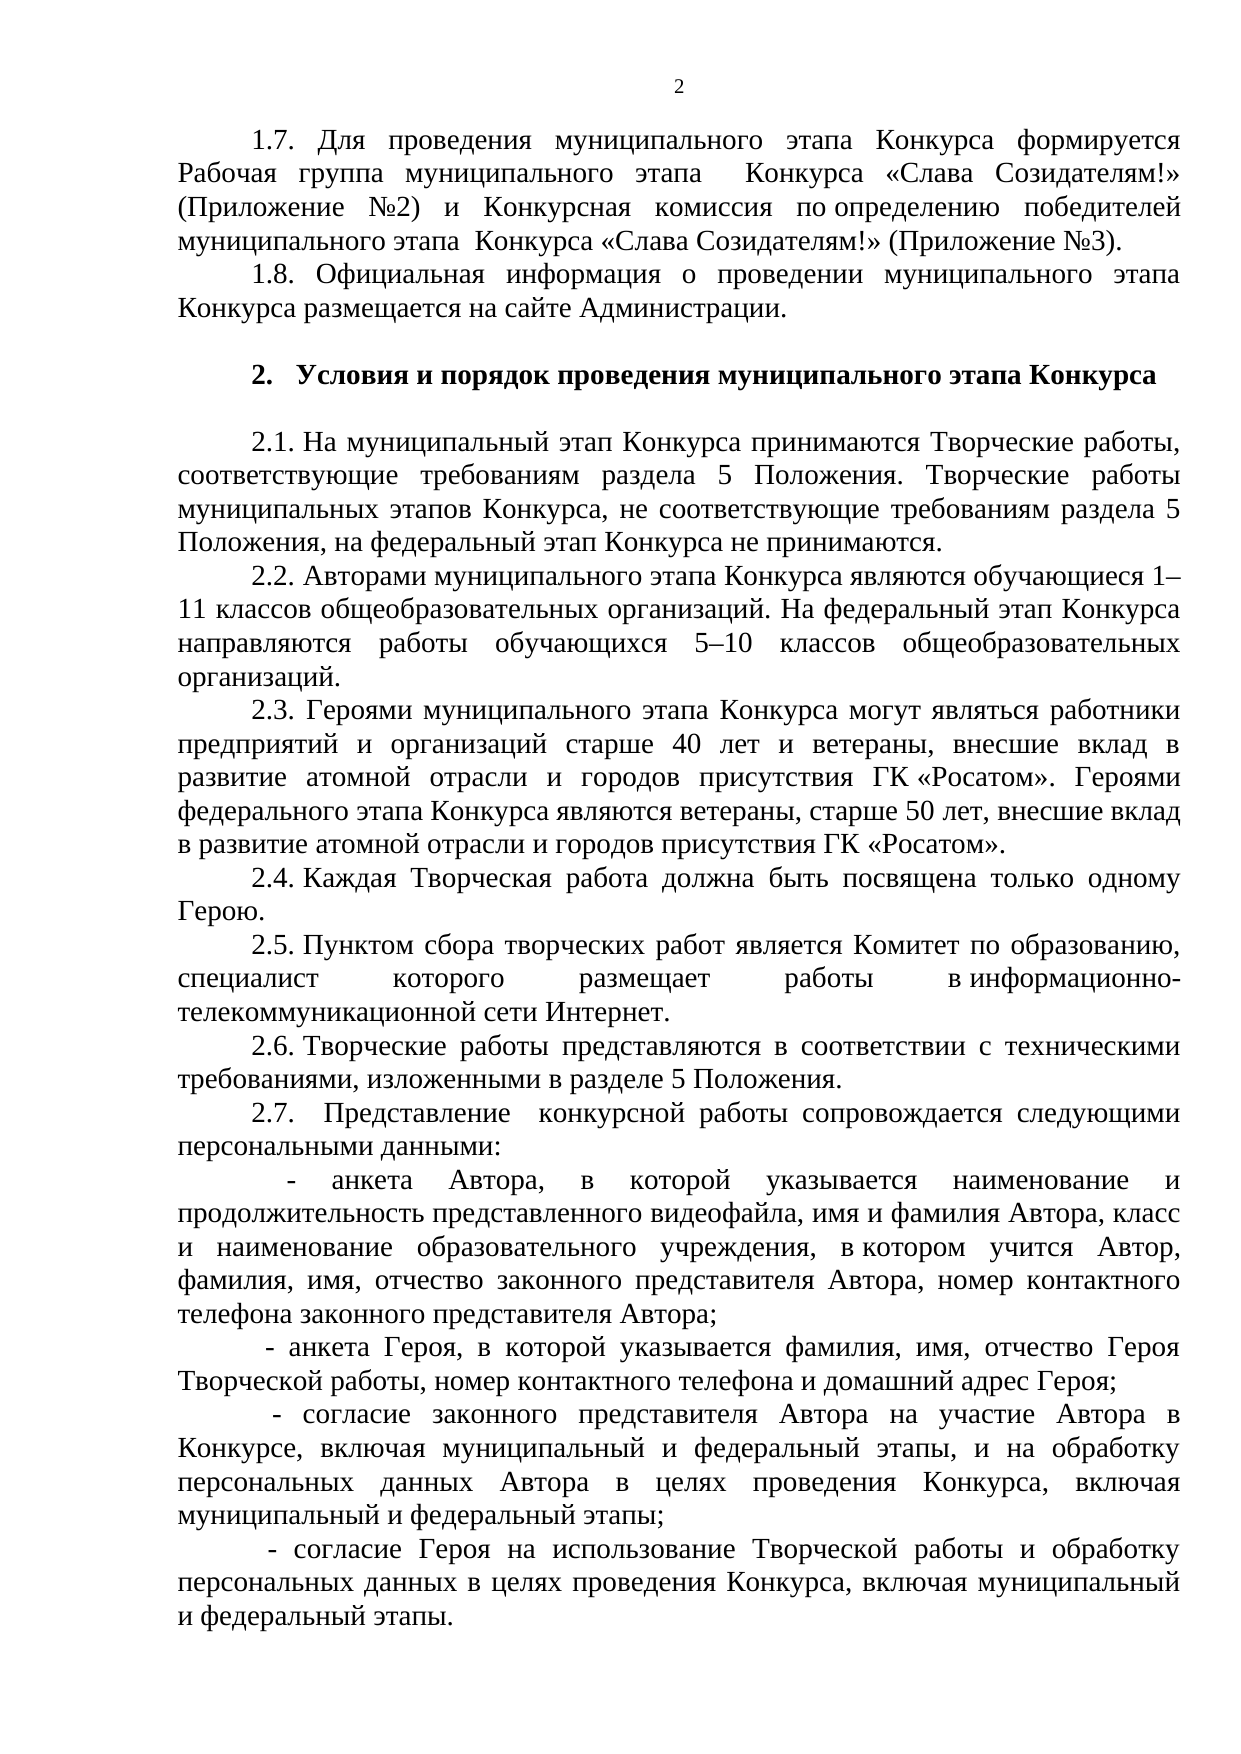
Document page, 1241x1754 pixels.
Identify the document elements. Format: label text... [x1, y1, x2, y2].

text 1.8. Официальная информация о проведении муниципального этапа Конкурса размещается на сайте Администрации. [177, 256, 1181, 323]
list Авторами муниципального этапа Конкурса являются обучающиеся 1–11 классов общеобразовательных организаций. На федеральный этап Конкурса направляются работы обучающихся 5–10 классов общеобразовательных организаций. [177, 558, 1181, 692]
list Условия и порядок проведения муниципального этапа Конкурса [177, 357, 1181, 390]
list Творческие работы представляются в соответствии с техническими требованиями, изложенными в разделе 5 Положения. [177, 1028, 1181, 1095]
list Героями муниципального этапа Конкурса могут являться работники предприятий и организаций старше 40 лет и ветераны, внесшие вклад в развитие атомной отрасли и городов присутствия ГК «Росатом». Героями федерального этапа Конкурса являются ветераны, старше 50 лет, внесшие вклад в развитие атомной отрасли и городов присутствия ГК «Росатом». [177, 692, 1181, 860]
list Пунктом сбора творческих работ является Комитет по образованию, специалист которого размещает работы в информационно-телекоммуникационной сети Интернет. [177, 927, 1181, 1028]
text - анкета Героя, в которой указывается фамилия, имя, отчество Героя Творческой работы, номер контактного телефона и домашний адрес Героя; [177, 1329, 1181, 1397]
text 2.7. Представление конкурсной работы сопровождается следующими персональными данными: [177, 1095, 1181, 1162]
text 1.7. Для проведения муниципального этапа Конкурса формируется Рабочая группа муниципального этапа Конкурса «Слава Созидателям!» (Приложение №2) и Конкурсная комиссия по определению победителей муниципального этапа Конкурса «Слава Созидателям!» (Приложение №3). [177, 122, 1181, 256]
list На муниципальный этап Конкурса принимаются Творческие работы, соответствующие требованиям раздела 5 Положения. Творческие работы муниципальных этапов Конкурса, не соответствующие требованиям раздела 5 Положения, на федеральный этап Конкурса не принимаются. [177, 424, 1181, 558]
list Каждая Творческая работа должна быть посвящена только одному Герою. [177, 860, 1181, 927]
text - анкета Автора, в которой указывается наименование и продолжительность представленного видеофайла, имя и фамилия Автора, класс и наименование образовательного учреждения, в котором учится Автор, фамилия, имя, отчество законного представителя Автора, номер контактного телефона законного представителя Автора; [177, 1162, 1181, 1329]
text - согласие законного представителя Автора на участие Автора в Конкурсе, включая муниципальный и федеральный этапы, и на обработку персональных данных Автора в целях проведения Конкурса, включая муниципальный и федеральный этапы; [177, 1397, 1181, 1531]
text - согласие Героя на использование Творческой работы и обработку персональных данных в целях проведения Конкурса, включая муниципальный и федеральный этапы. [177, 1531, 1181, 1631]
